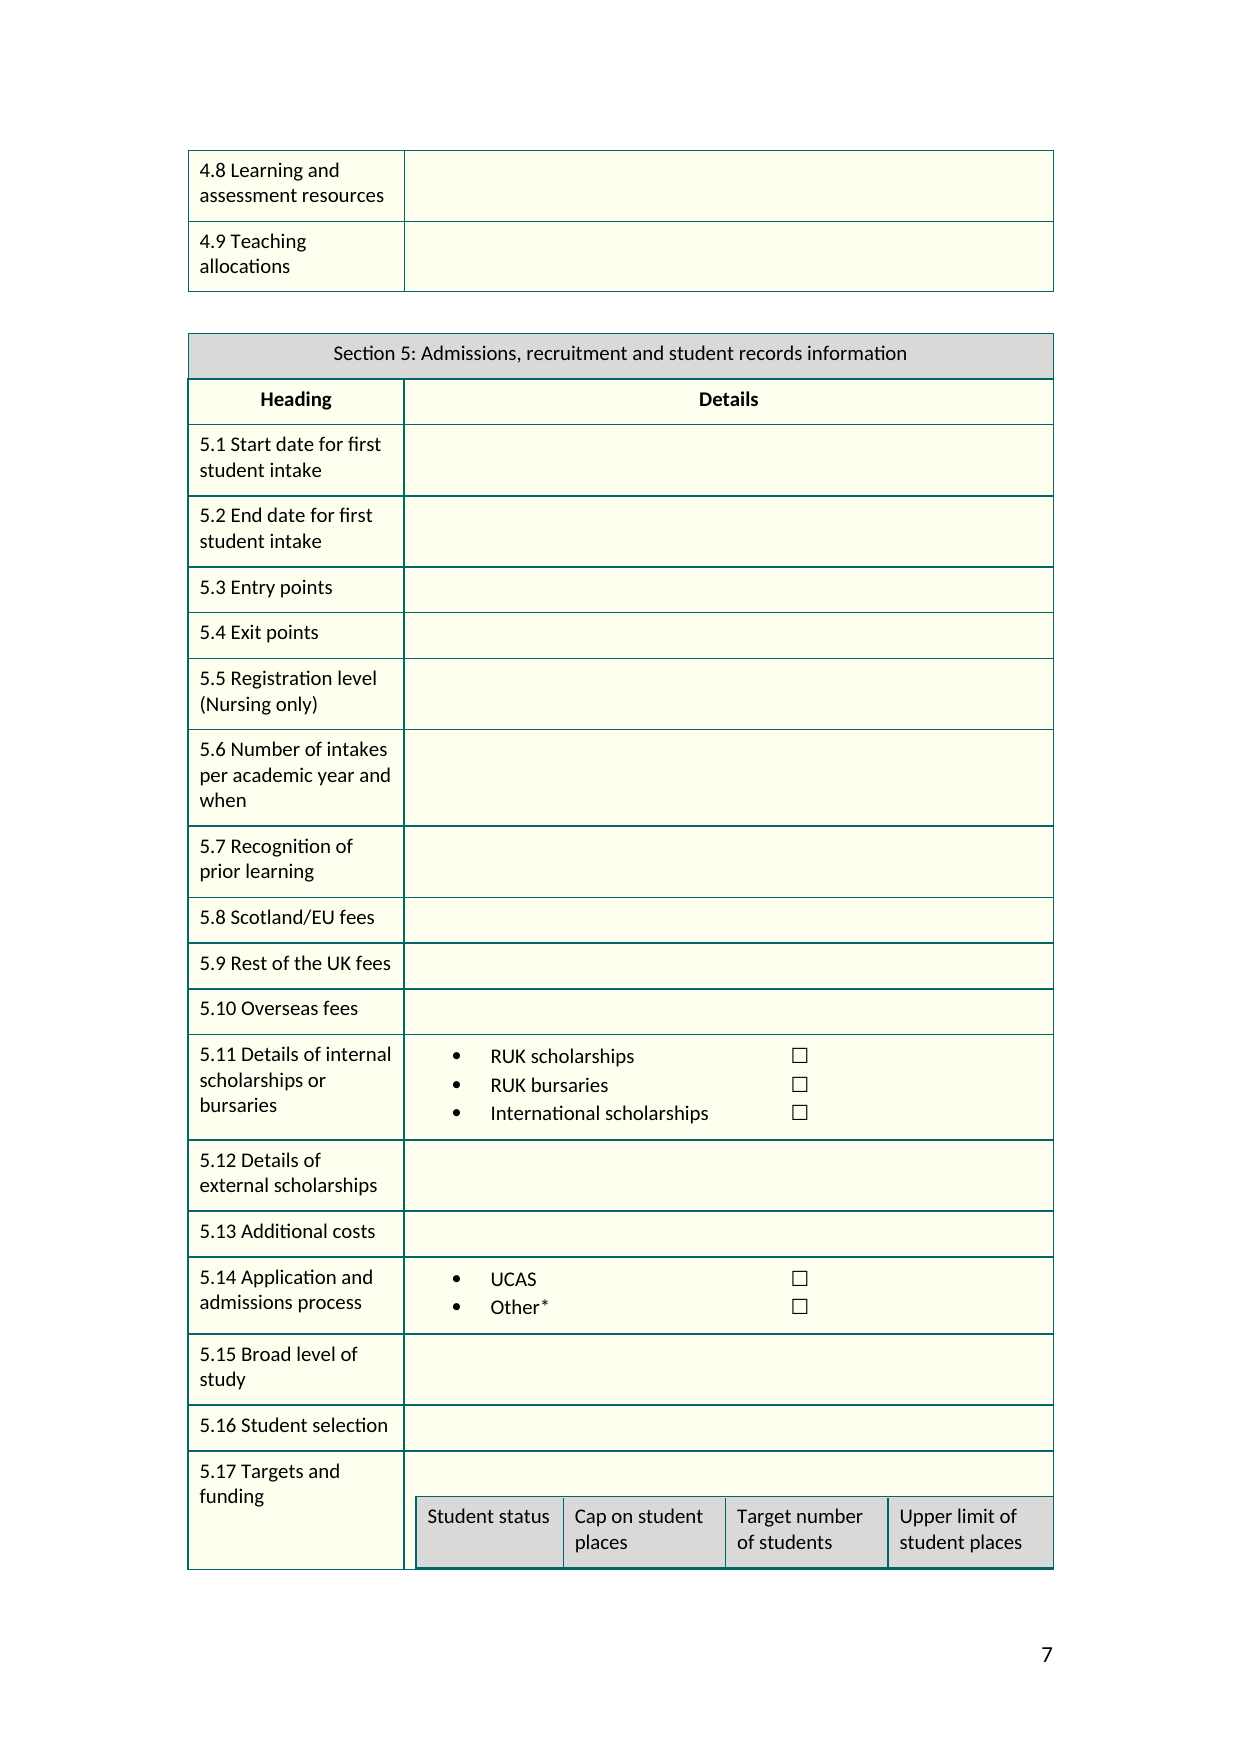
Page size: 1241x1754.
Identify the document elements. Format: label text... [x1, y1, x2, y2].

table_cell Heading [189, 380, 403, 424]
table_cell 5.16 Student selection [189, 1406, 403, 1450]
table_cell 5.13 Additional costs [189, 1212, 403, 1256]
table_cell 5.11 Details of internal scholarships or bursaries [189, 1035, 403, 1139]
table_cell [405, 1212, 1053, 1256]
table_cell [405, 425, 1053, 495]
table_cell 5.4 Exit points [189, 613, 403, 657]
table_cell RUK scholarships RUK bursaries International scholarships [405, 1035, 1053, 1139]
table_cell 4.9 Teaching allocations [189, 222, 404, 291]
table_cell 4.8 Learning and assessment resources [189, 151, 404, 221]
table_cell 5.15 Broad level of study [189, 1335, 403, 1404]
table_cell 5.5 Registration level (Nursing only) [189, 659, 403, 729]
table_cell 5.1 Start date for first student intake [189, 425, 403, 495]
table_cell 5.7 Recognition of prior learning [189, 827, 403, 896]
table_cell [405, 898, 1053, 942]
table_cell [189, 1452, 403, 1568]
table_cell [405, 613, 1053, 657]
table_cell [405, 497, 1053, 566]
table_cell 5.8 Scotland/EU fees [189, 898, 403, 942]
table_cell [405, 1335, 1053, 1404]
table_cell [405, 568, 1053, 612]
table_cell [405, 1452, 1053, 1568]
table_cell 5.2 End date for first student intake [189, 497, 403, 566]
table_cell 5.3 Entry points [189, 568, 403, 612]
table_cell [405, 222, 1053, 291]
table_cell [405, 659, 1053, 729]
table_cell 5.9 Rest of the UK fees [189, 944, 403, 988]
table_cell 5.10 Overseas fees [189, 990, 403, 1033]
table_cell 5.12 Details of external scholarships [189, 1141, 403, 1210]
table_cell [405, 730, 1053, 825]
table_cell 5.14 Application and admissions process [189, 1258, 403, 1333]
table_cell [405, 151, 1053, 221]
table_cell 5.6 Number of intakes per academic year and when [189, 730, 403, 825]
table_cell [405, 944, 1053, 988]
table_cell [405, 1406, 1053, 1450]
table_cell Details [405, 380, 1053, 424]
table_cell [405, 827, 1053, 896]
table_cell [405, 990, 1053, 1033]
table_cell UCAS Other* [405, 1258, 1053, 1333]
table_header Section 5: Admissions, recruitment and student records information [189, 334, 1053, 378]
table_cell [405, 1141, 1053, 1210]
